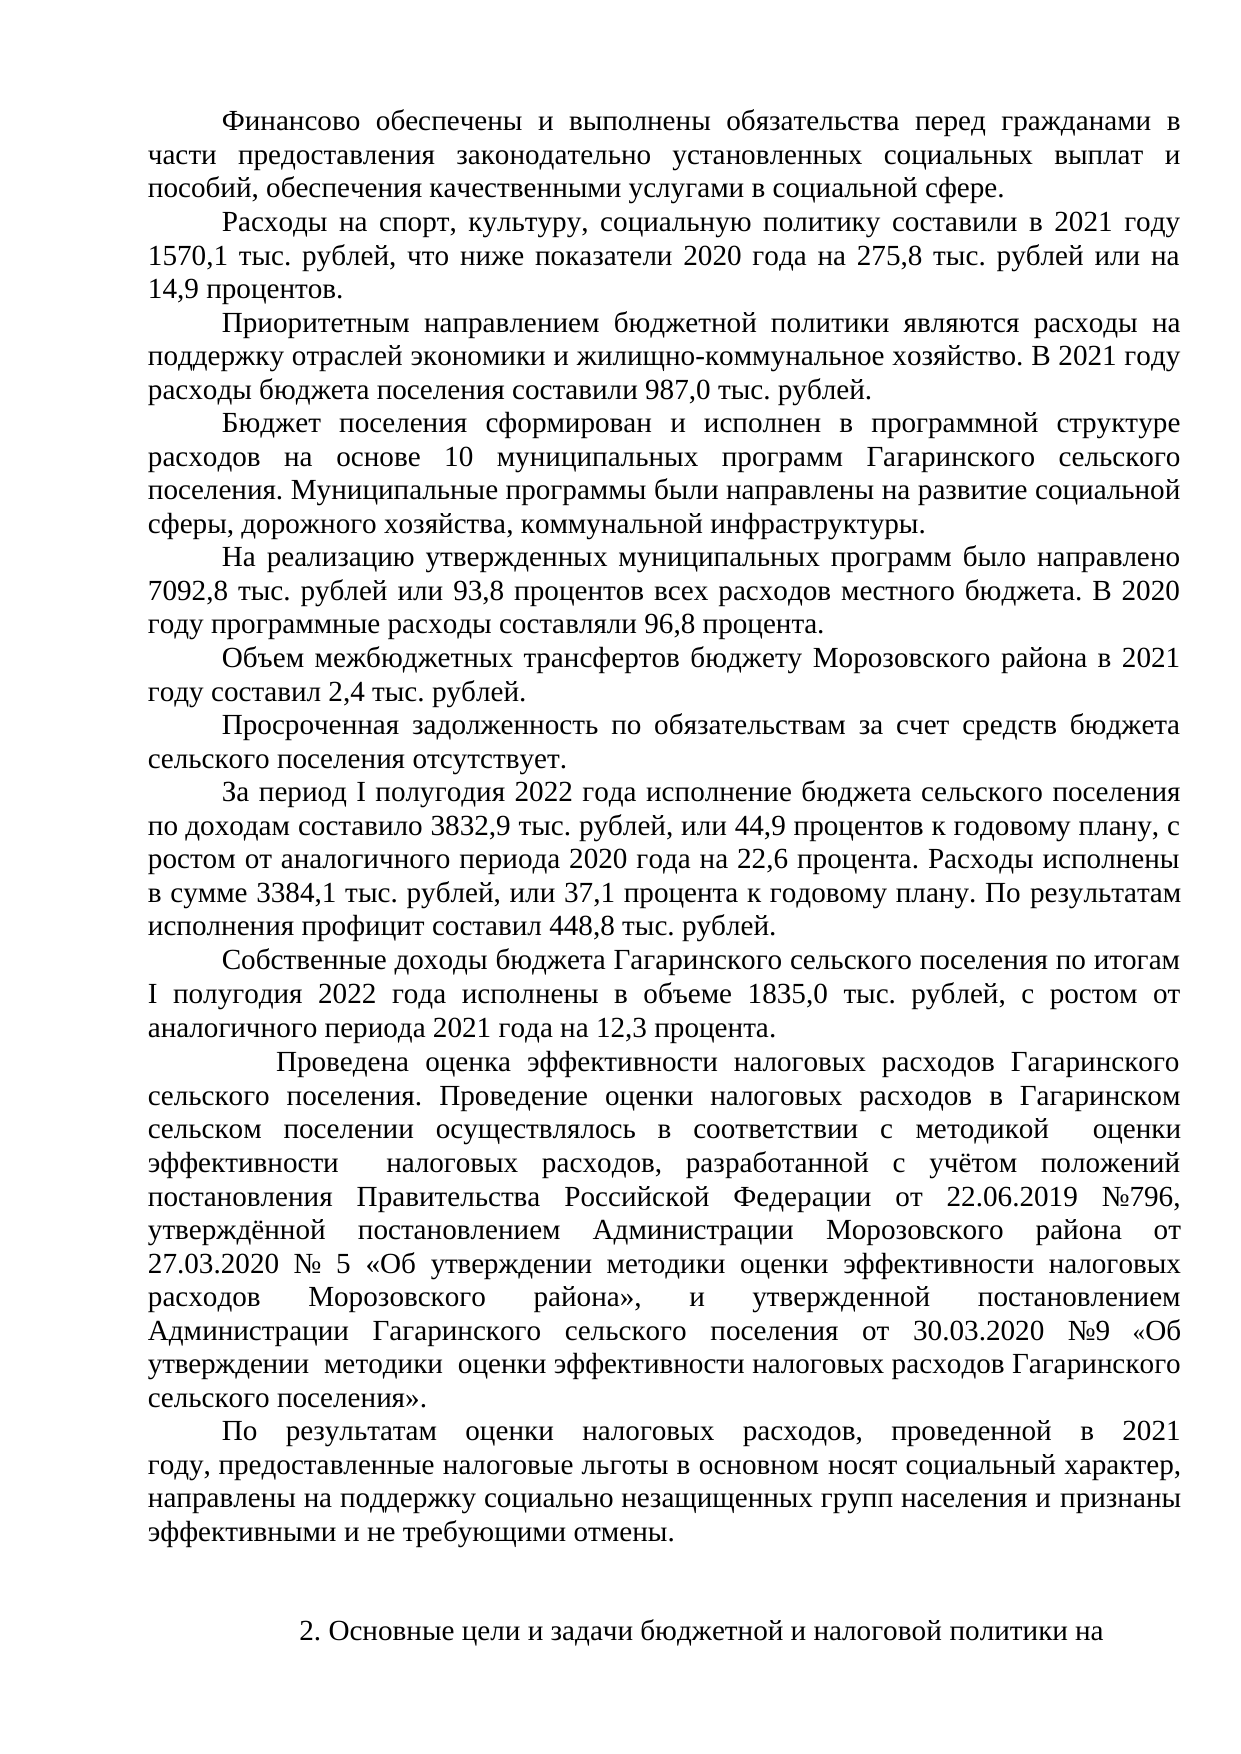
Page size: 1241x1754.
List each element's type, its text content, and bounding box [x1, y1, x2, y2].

text На реализацию утвержденных муниципальных программ было направлено 7092,8 тыс. рублей или 93,8 процентов всех расходов местного бюджета. В 2020 году программные расходы составляли 96,8 процента. [148, 539, 1181, 640]
text 2. Основные цели и задачи бюджетной и налоговой политики на [148, 1614, 1181, 1647]
text Расходы на спорт, культуру, социальную политику составили в 2021 году 1570,1 тыс. рублей, что ниже показатели 2020 года на 275,8 тыс. рублей или на 14,9 процентов. [148, 204, 1181, 305]
text Приоритетным направлением бюджетной политики являются расходы на поддержку отраслей экономики и жилищно-коммунальное хозяйство. В 2021 году расходы бюджета поселения составили 987,0 тыс. рублей. [148, 305, 1181, 405]
text Объем межбюджетных трансфертов бюджету Морозовского района в 2021 году составил 2,4 тыс. рублей. [148, 640, 1181, 707]
text Финансово обеспечены и выполнены обязательства перед гражданами в части предоставления законодательно установленных социальных выплат и пособий, обеспечения качественными услугами в социальной сфере. [148, 103, 1181, 204]
text Бюджет поселения сформирован и исполнен в программной структуре расходов на основе 10 муниципальных программ Гагаринского сельского поселения. Муниципальные программы были направлены на развитие социальной сферы, дорожного хозяйства, коммунальной инфраструктуры. [148, 405, 1181, 539]
text За период I полугодия 2022 года исполнение бюджета сельского поселения по доходам составило 3832,9 тыс. рублей, или 44,9 процентов к годовому плану, с ростом от аналогичного периода 2020 года на 22,6 процента. Расходы исполнены в сумме 3384,1 тыс. рублей, или 37,1 процента к годовому плану. По результатам исполнения профицит составил 448,8 тыс. рублей. [148, 774, 1181, 942]
text Проведена оценка эффективности налоговых расходов Гагаринского сельского поселения. Проведение оценки налоговых расходов в Гагаринском сельском поселении осуществлялось в соответствии с методикой оценки эффективности налоговых расходов, разработанной с учётом положений постановления Правительства Российской Федерации от 22.06.2019 №796, утверждённой постановлением Администрации Морозовского района от 27.03.2020 № 5 «Об утверждении методики оценки эффективности налоговых расходов Морозовского района», и утвержденной постановлением Администрации Гагаринского сельского поселения от 30.03.2020 №9 «Об утверждении методики оценки эффективности налоговых расходов Гагаринского сельского поселения». [148, 1044, 1181, 1413]
text Собственные доходы бюджета Гагаринского сельского поселения по итогам I полугодия 2022 года исполнены в объеме 1835,0 тыс. рублей, с ростом от аналогичного периода 2021 года на 12,3 процента. [148, 942, 1181, 1044]
text Просроченная задолженность по обязательствам за счет средств бюджета сельского поселения отсутствует. [148, 707, 1181, 774]
text По результатам оценки налоговых расходов, проведенной в 2021 году, предоставленные налоговые льготы в основном носят социальный характер, направлены на поддержку социально незащищенных групп населения и признаны эффективными и не требующими отмены. [148, 1413, 1181, 1548]
